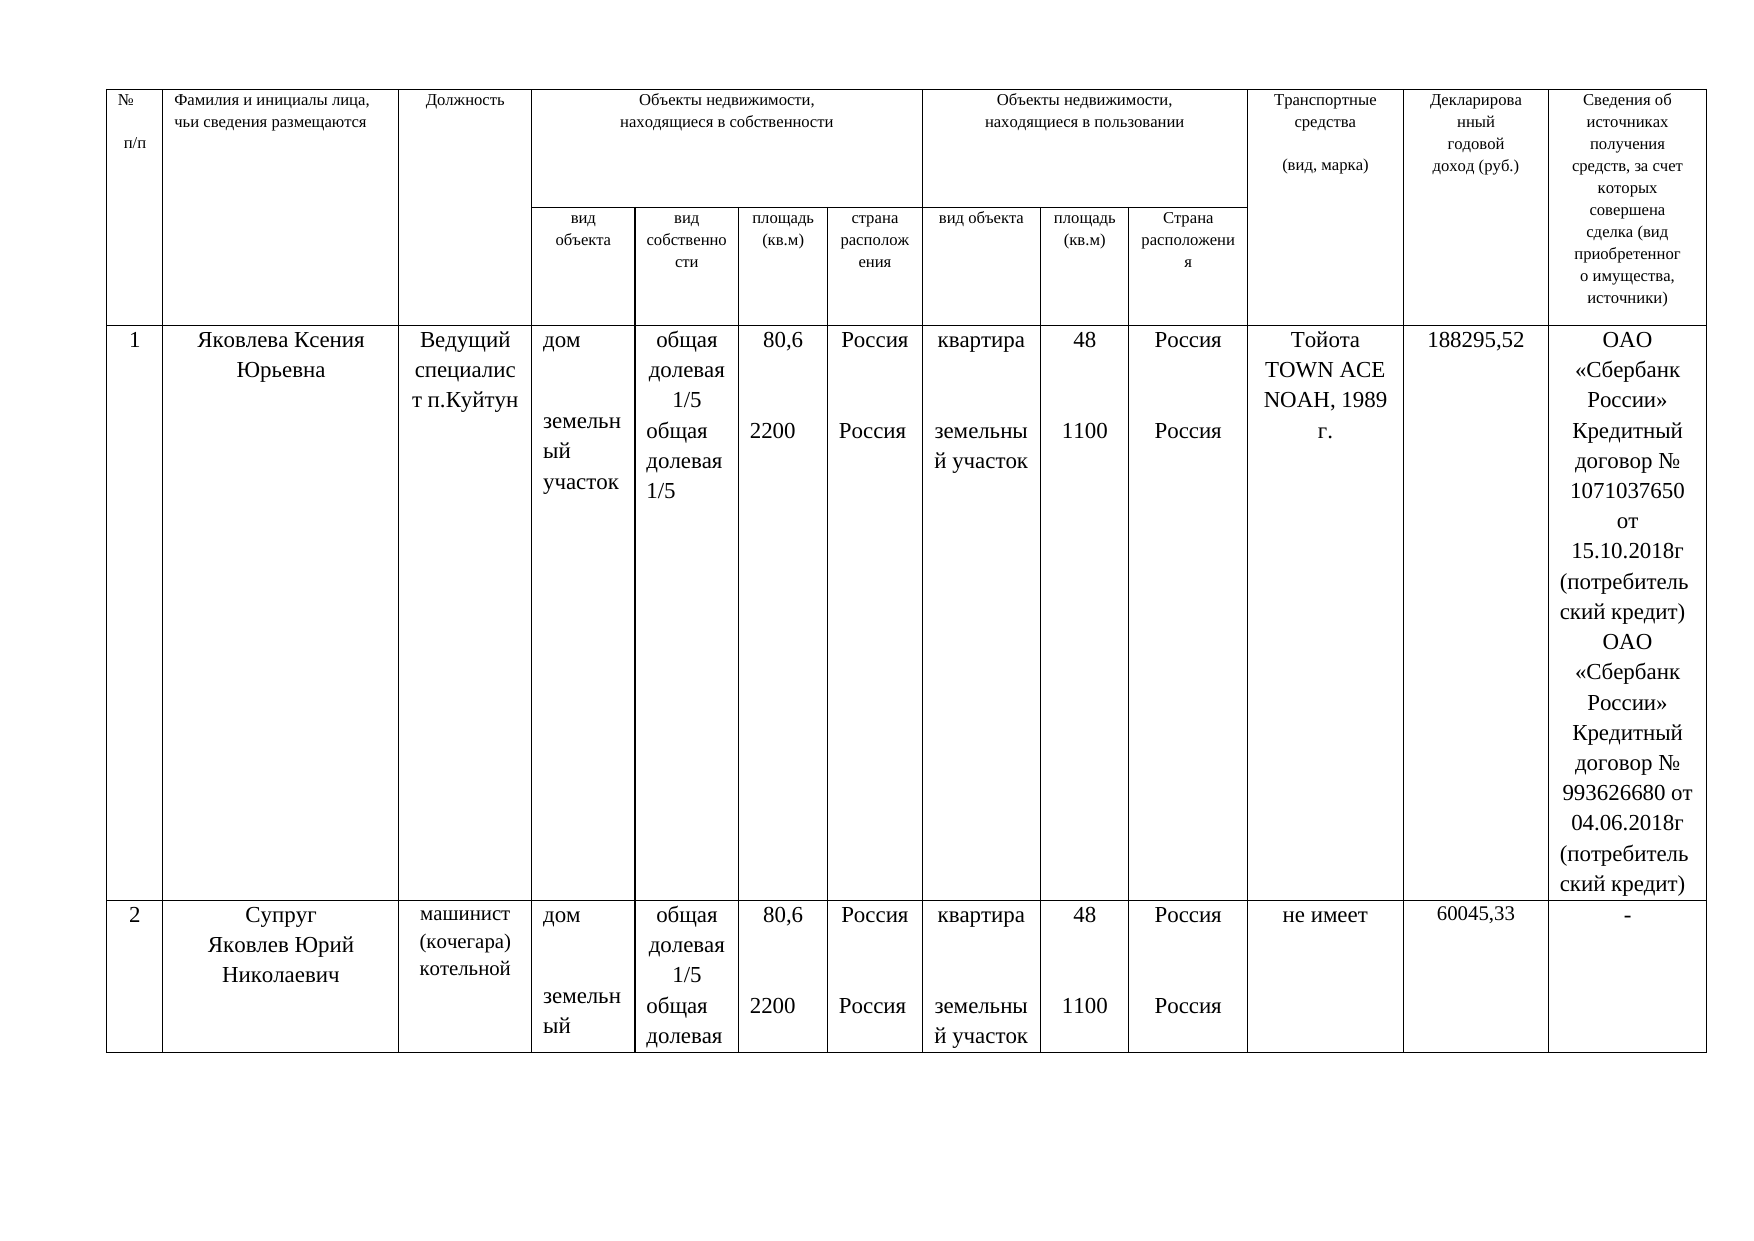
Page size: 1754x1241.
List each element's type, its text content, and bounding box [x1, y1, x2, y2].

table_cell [636, 901, 738, 1052]
table_cell 80,6 2200 [739, 326, 827, 900]
table_cell 80,6 2200 [739, 901, 827, 1052]
table_cell площадь (кв.м) [1041, 208, 1128, 325]
table_cell ОАО «Сбербанк России» Кредитный договор № 1071037650 от 15.10.2018г (потребительский кредит) ОАО «Сбербанк России» Кредитный договор № 993626680 от 04.06.2018г (потребительский кредит) [1549, 326, 1706, 900]
table_header Транспортные средства (вид, марка) [1248, 90, 1403, 325]
table_header Объекты недвижимости, находящиеся в собственности [532, 90, 922, 207]
table_cell 48 1100 [1041, 901, 1128, 1052]
table_header Должность [399, 90, 531, 325]
table_cell Россия Россия [1129, 901, 1247, 1052]
table_cell 60045,33 [1404, 901, 1548, 1052]
table_cell квартира земельный участок [923, 326, 1040, 900]
table_cell вид собственности [636, 208, 738, 325]
table_cell не имеет [1248, 901, 1403, 1052]
table_cell Россия Россия [828, 901, 922, 1052]
table_header № п/п [107, 90, 162, 325]
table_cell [923, 901, 1040, 1052]
table_header Объекты недвижимости, находящиеся в пользовании [923, 90, 1247, 207]
table_header Декларированный годовой доход (руб.) [1404, 90, 1548, 325]
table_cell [399, 901, 531, 1052]
table_cell Ведущий специалист п.Куйтун [399, 326, 531, 900]
table_cell 2 [107, 901, 162, 1052]
table_cell Страна расположения [1129, 208, 1247, 325]
table_cell Яковлева Ксения Юрьевна [163, 326, 398, 900]
table_cell вид объекта [923, 208, 1040, 325]
table_cell 188295,52 [1404, 326, 1548, 900]
table_cell Россия Россия [828, 326, 922, 900]
table_cell площадь (кв.м) [739, 208, 827, 325]
table_cell общая долевая 1/5 общая долевая 1/5 [636, 326, 738, 900]
table_cell - [1549, 901, 1706, 1052]
table_cell 48 1100 [1041, 326, 1128, 900]
table_cell Россия Россия [1129, 326, 1247, 900]
table_cell 1 [107, 326, 162, 900]
table_cell Тойота TOWN ACE NOAН, 1989 г. [1248, 326, 1403, 900]
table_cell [532, 901, 634, 1052]
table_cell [163, 901, 398, 1052]
table_header Сведения об источниках получения средств, за счет которых совершена сделка (вид приобретенного имущества, источники) [1549, 90, 1706, 325]
table_cell вид объекта [532, 208, 634, 325]
table_cell дом земельный участок [532, 326, 634, 900]
table_cell страна расположения [828, 208, 922, 325]
table_header Фамилия и инициалы лица, чьи сведения размещаются [163, 90, 398, 325]
